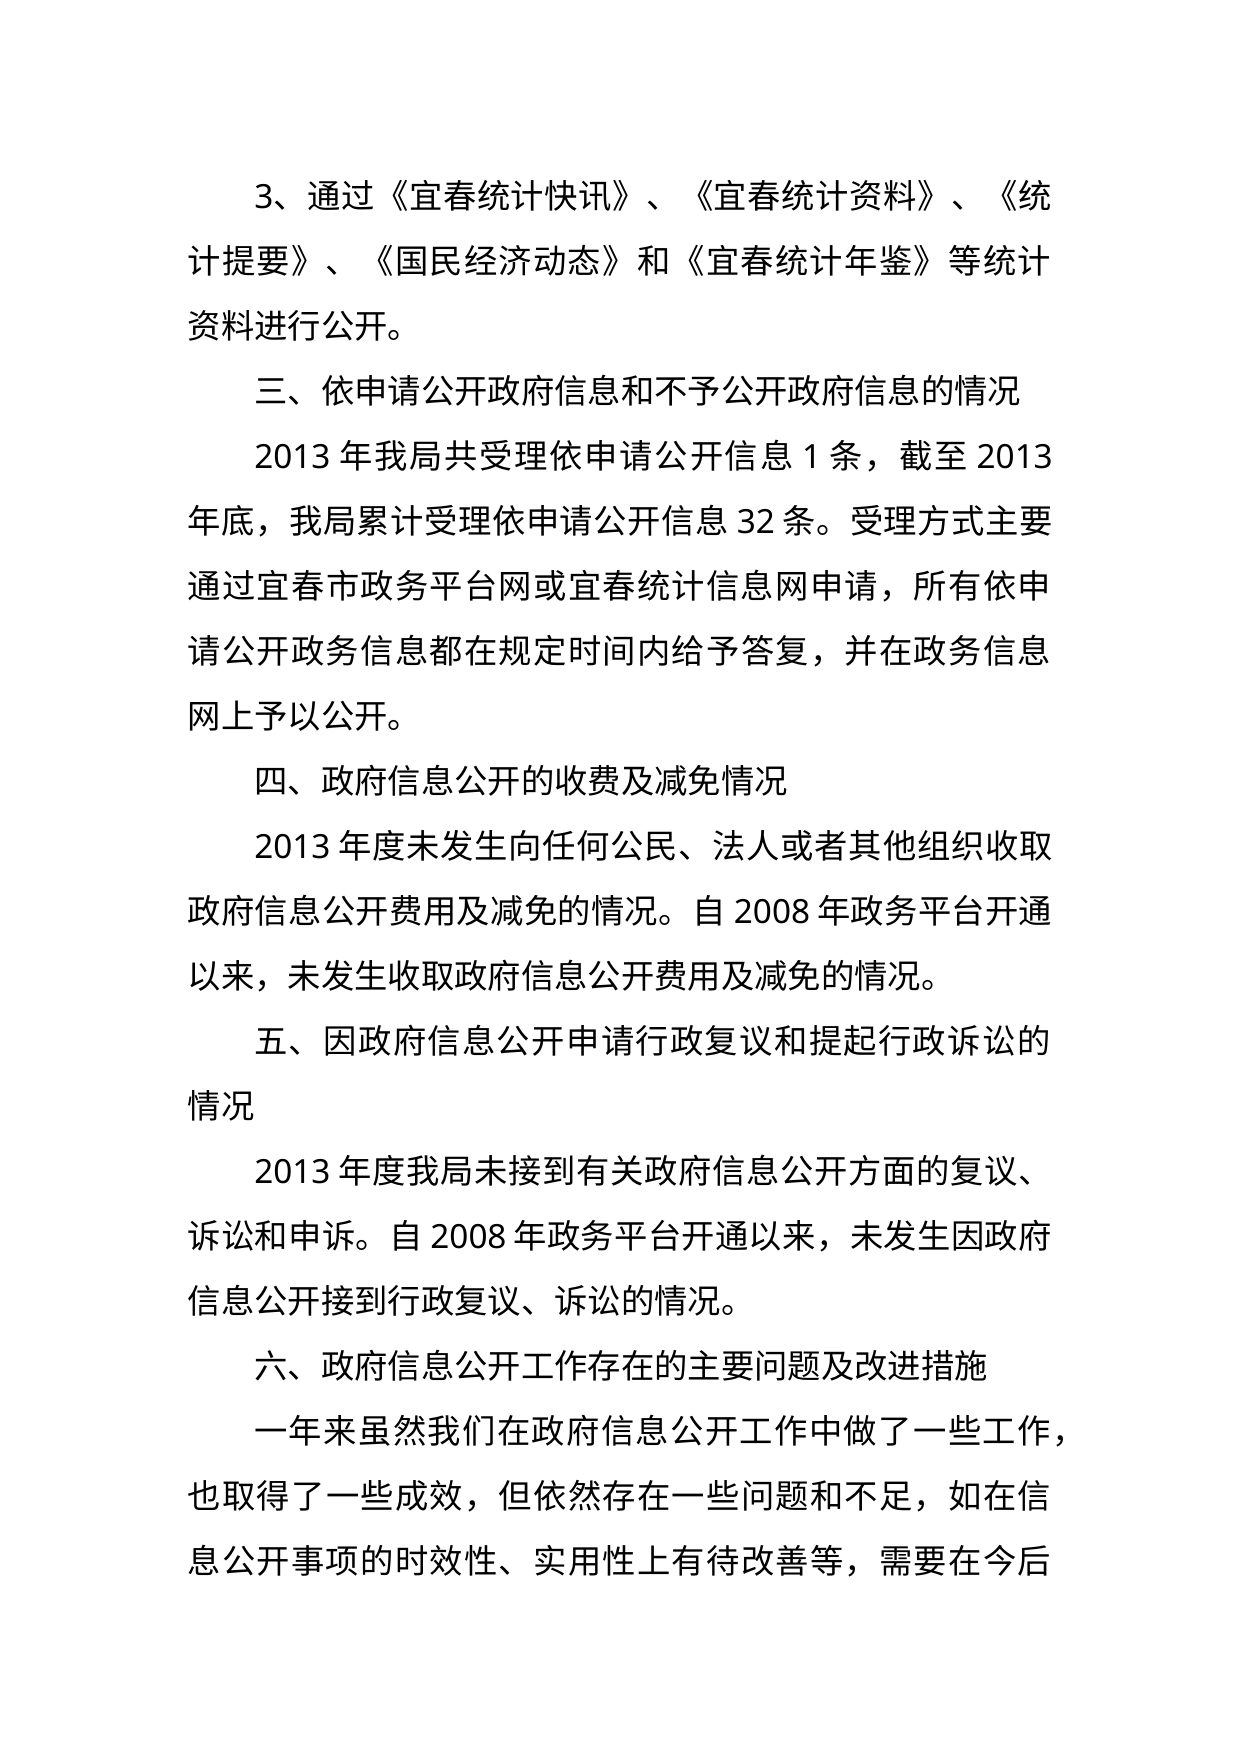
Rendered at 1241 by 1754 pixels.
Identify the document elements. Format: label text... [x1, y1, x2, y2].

text 3、通过《宜春统计快讯》、《宜春统计资料》、《统计提要》、《国民经济动态》和《宜春统计年鉴》等统计资料进行公开。 [187, 162, 1053, 357]
text 2013年我局共受理依申请公开信息1条，截至2013年底，我局累计受理依申请公开信息32条。受理方式主要通过宜春市政务平台网或宜春统计信息网申请，所有依申请公开政务信息都在规定时间内给予答复，并在政务信息网上予以公开。 [187, 422, 1053, 747]
text 2013年度未发生向任何公民、法人或者其他组织收取政府信息公开费用及减免的情况。自2008年政务平台开通以来，未发生收取政府信息公开费用及减免的情况。 [187, 812, 1053, 1007]
text 六、政府信息公开工作存在的主要问题及改进措施 [187, 1332, 1053, 1397]
text 五、因政府信息公开申请行政复议和提起行政诉讼的情况 [187, 1007, 1053, 1137]
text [187, 1397, 1053, 1592]
text 四、政府信息公开的收费及减免情况 [187, 747, 1053, 812]
text 2013年度我局未接到有关政府信息公开方面的复议、诉讼和申诉。自2008年政务平台开通以来，未发生因政府信息公开接到行政复议、诉讼的情况。 [187, 1137, 1053, 1332]
text 三、依申请公开政府信息和不予公开政府信息的情况 [187, 357, 1053, 422]
